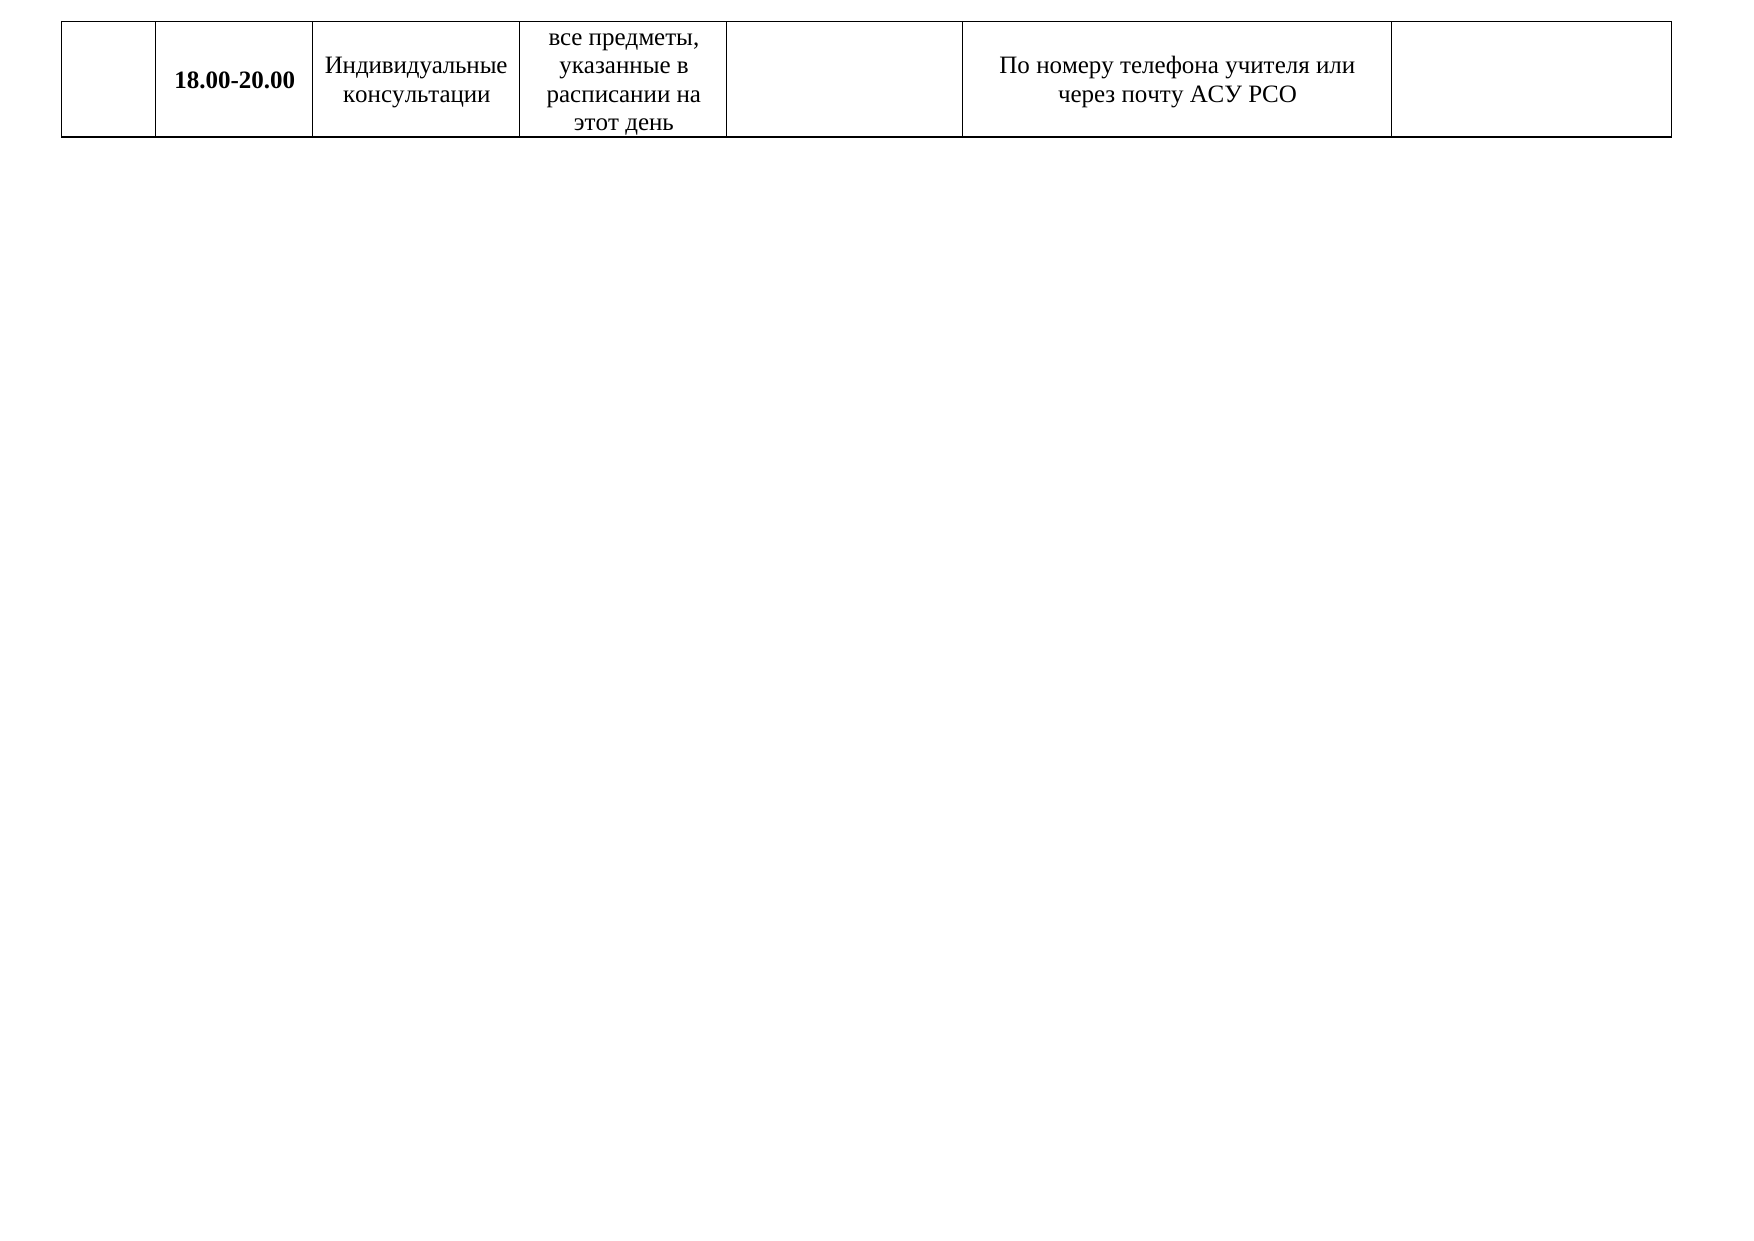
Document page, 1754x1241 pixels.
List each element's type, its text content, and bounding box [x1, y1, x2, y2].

table_cell [1392, 22, 1671, 136]
table_cell [727, 22, 962, 136]
table_cell 18.00-20.00 [156, 22, 312, 136]
table_cell По номеру телефона учителя или через почту АСУ РСО [963, 22, 1391, 136]
table_cell Индивидуальные консультации [313, 22, 519, 136]
table_cell [62, 22, 155, 136]
table_cell все предметы, указанные в расписании на этот день [520, 22, 726, 136]
